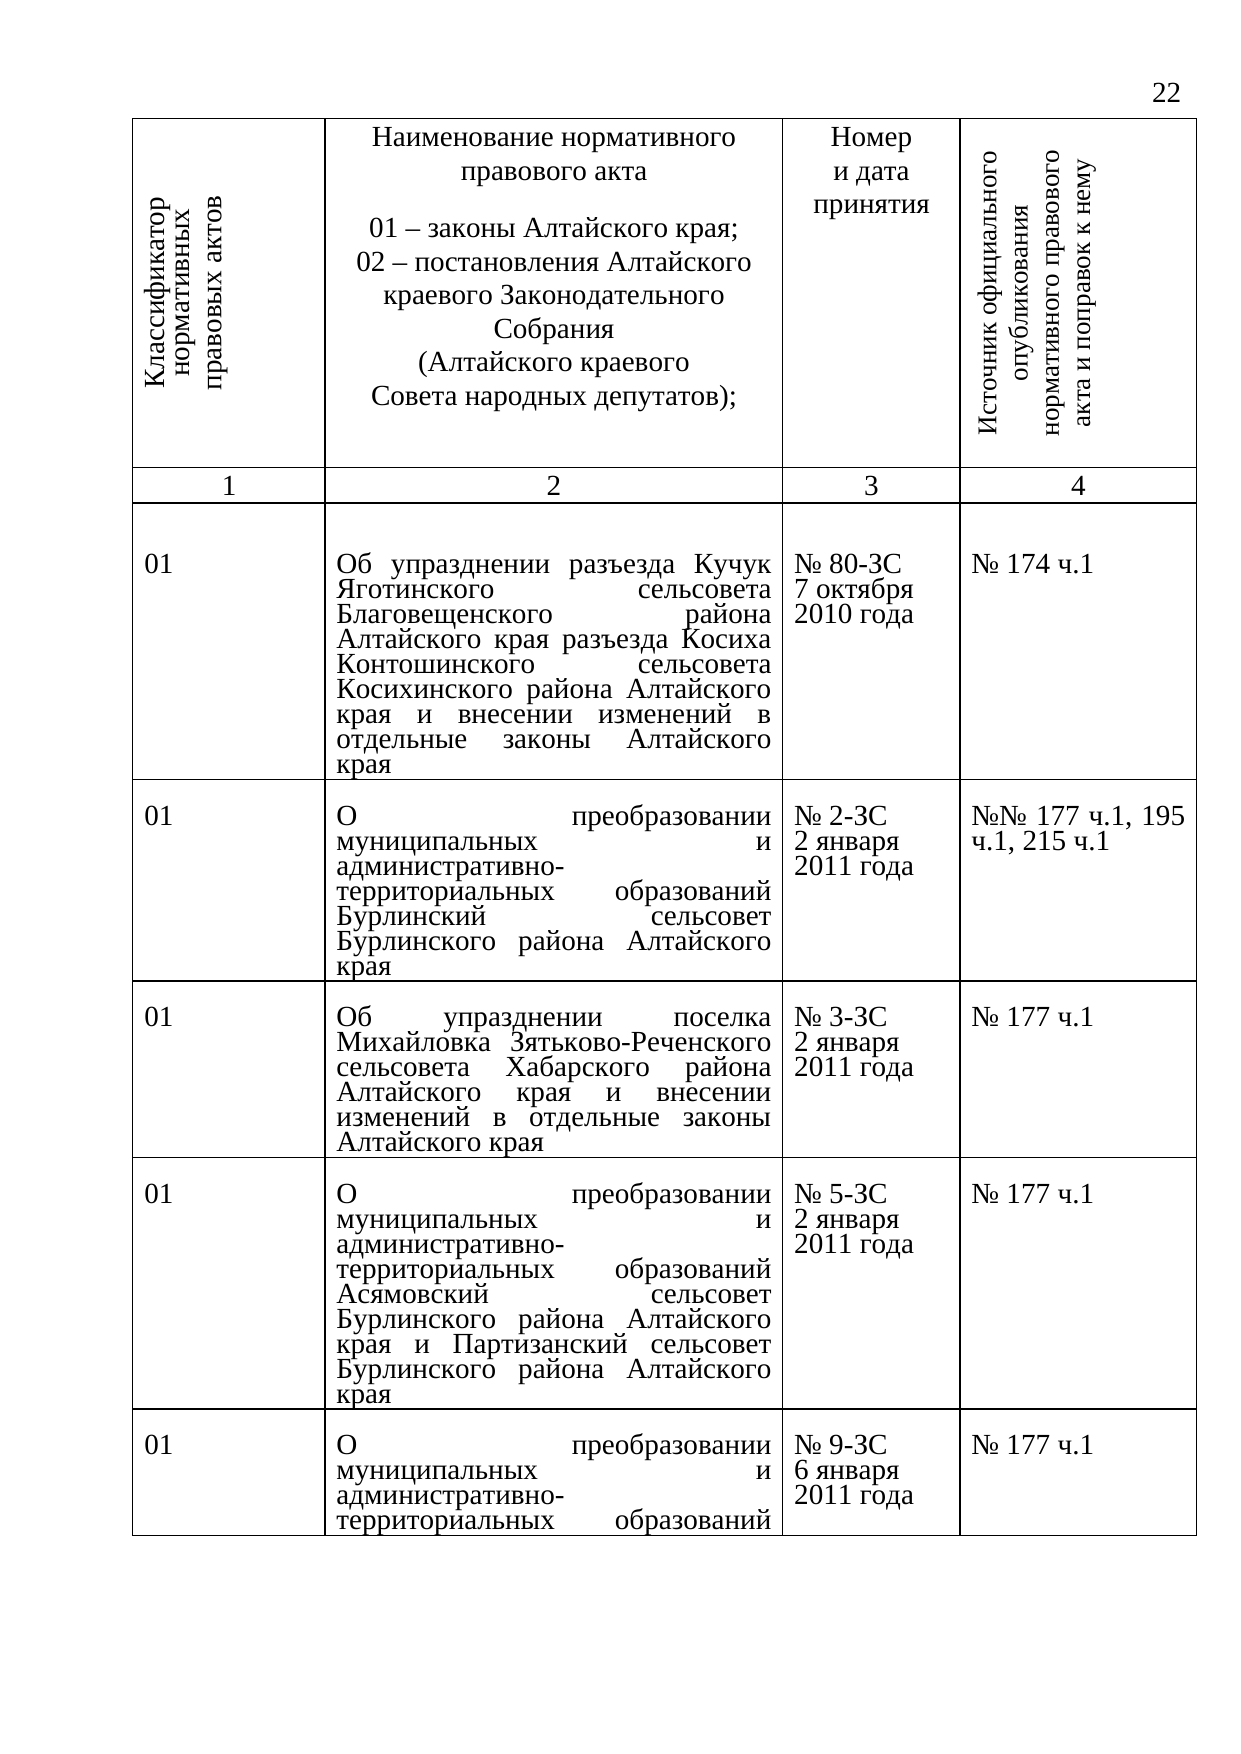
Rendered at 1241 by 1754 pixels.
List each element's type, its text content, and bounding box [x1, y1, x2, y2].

table_cell О преобразовании муниципальных и административно-территориальных образований Асямовский сельсовет Бурлинского района Алтайского края и Партизанский сельсовет Бурлинского района Алтайского края [326, 1158, 782, 1408]
table_cell О преобразовании муниципальных и административно-территориальных образований Бурлинский сельсовет Бурлинского района Алтайского края [326, 780, 782, 980]
table_cell № 174 ч.1 [961, 504, 1196, 778]
table_cell № 177 ч.1 [961, 1158, 1196, 1408]
table_cell 01 [133, 1158, 324, 1408]
table_cell 01 [133, 780, 324, 980]
table_cell № 5-ЗС 2 января 2011 года [783, 1158, 959, 1408]
table_header Наименование нормативного правового акта 01 – законы Алтайского края; 02 – постановления Алтайского краевого Законодательного Собрания (Алтайского краевого Совета народных депутатов); [326, 119, 782, 467]
table_cell 01 [133, 982, 324, 1157]
table_cell № 3-ЗС 2 января 2011 года [783, 982, 959, 1157]
table_cell 01 [133, 504, 324, 778]
table_header Источник официального опубликования нормативного правового акта и поправок к нему [961, 119, 1196, 467]
table_cell Об упразднении поселка Михайловка Зятьково-Реченского сельсовета Хабарского района Алтайского края и внесении изменений в отдельные законы Алтайского края [326, 982, 782, 1157]
table_cell Об упразднении разъезда Кучук Яготинского сельсовета Благовещенского района Алтайского края разъезда Косиха Контошинского сельсовета Косихинского района Алтайского края и внесении изменений в отдельные законы Алтайского края [326, 504, 782, 778]
table_cell № 80-ЗС 7 октября 2010 года [783, 504, 959, 778]
table_cell 4 [961, 468, 1196, 502]
table_cell 2 [326, 468, 782, 502]
table_cell № 9-ЗС 6 января 2011 года [783, 1410, 959, 1535]
table_header Номер и дата принятия [783, 119, 959, 467]
table_cell №№ 177 ч.1, 195 ч.1, 215 ч.1 [961, 780, 1196, 980]
table_cell 3 [783, 468, 959, 502]
table_header Классификатор нормативных правовых актов [133, 119, 324, 467]
table_cell № 2-ЗС 2 января 2011 года [783, 780, 959, 980]
table_cell 01 [133, 1410, 324, 1535]
table_cell № 177 ч.1 [961, 982, 1196, 1157]
table_cell 1 [133, 468, 324, 502]
table_cell № 177 ч.1 [961, 1410, 1196, 1535]
